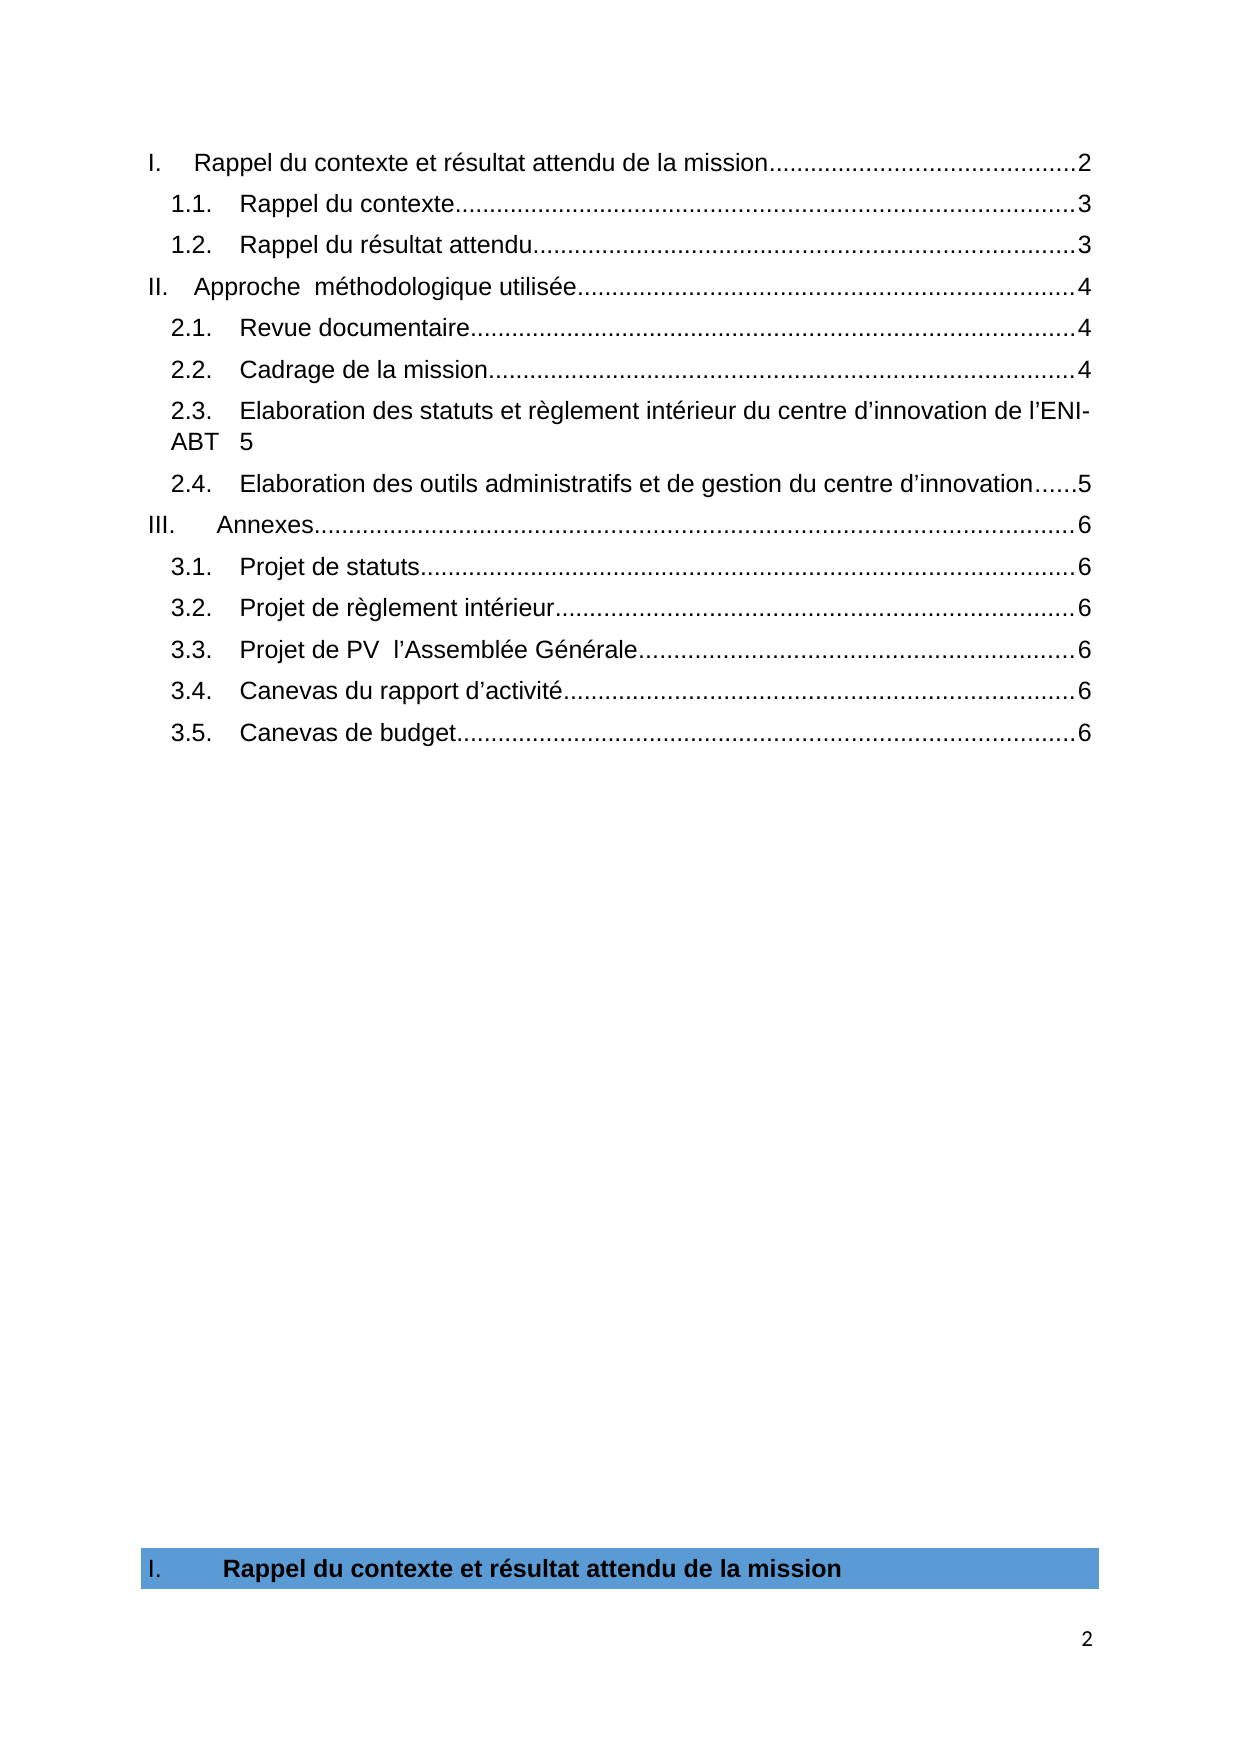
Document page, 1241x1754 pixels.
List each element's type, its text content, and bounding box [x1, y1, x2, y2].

subtitle Rappel du contexte et résultat attendu de la mission [148, 1554, 1093, 1583]
